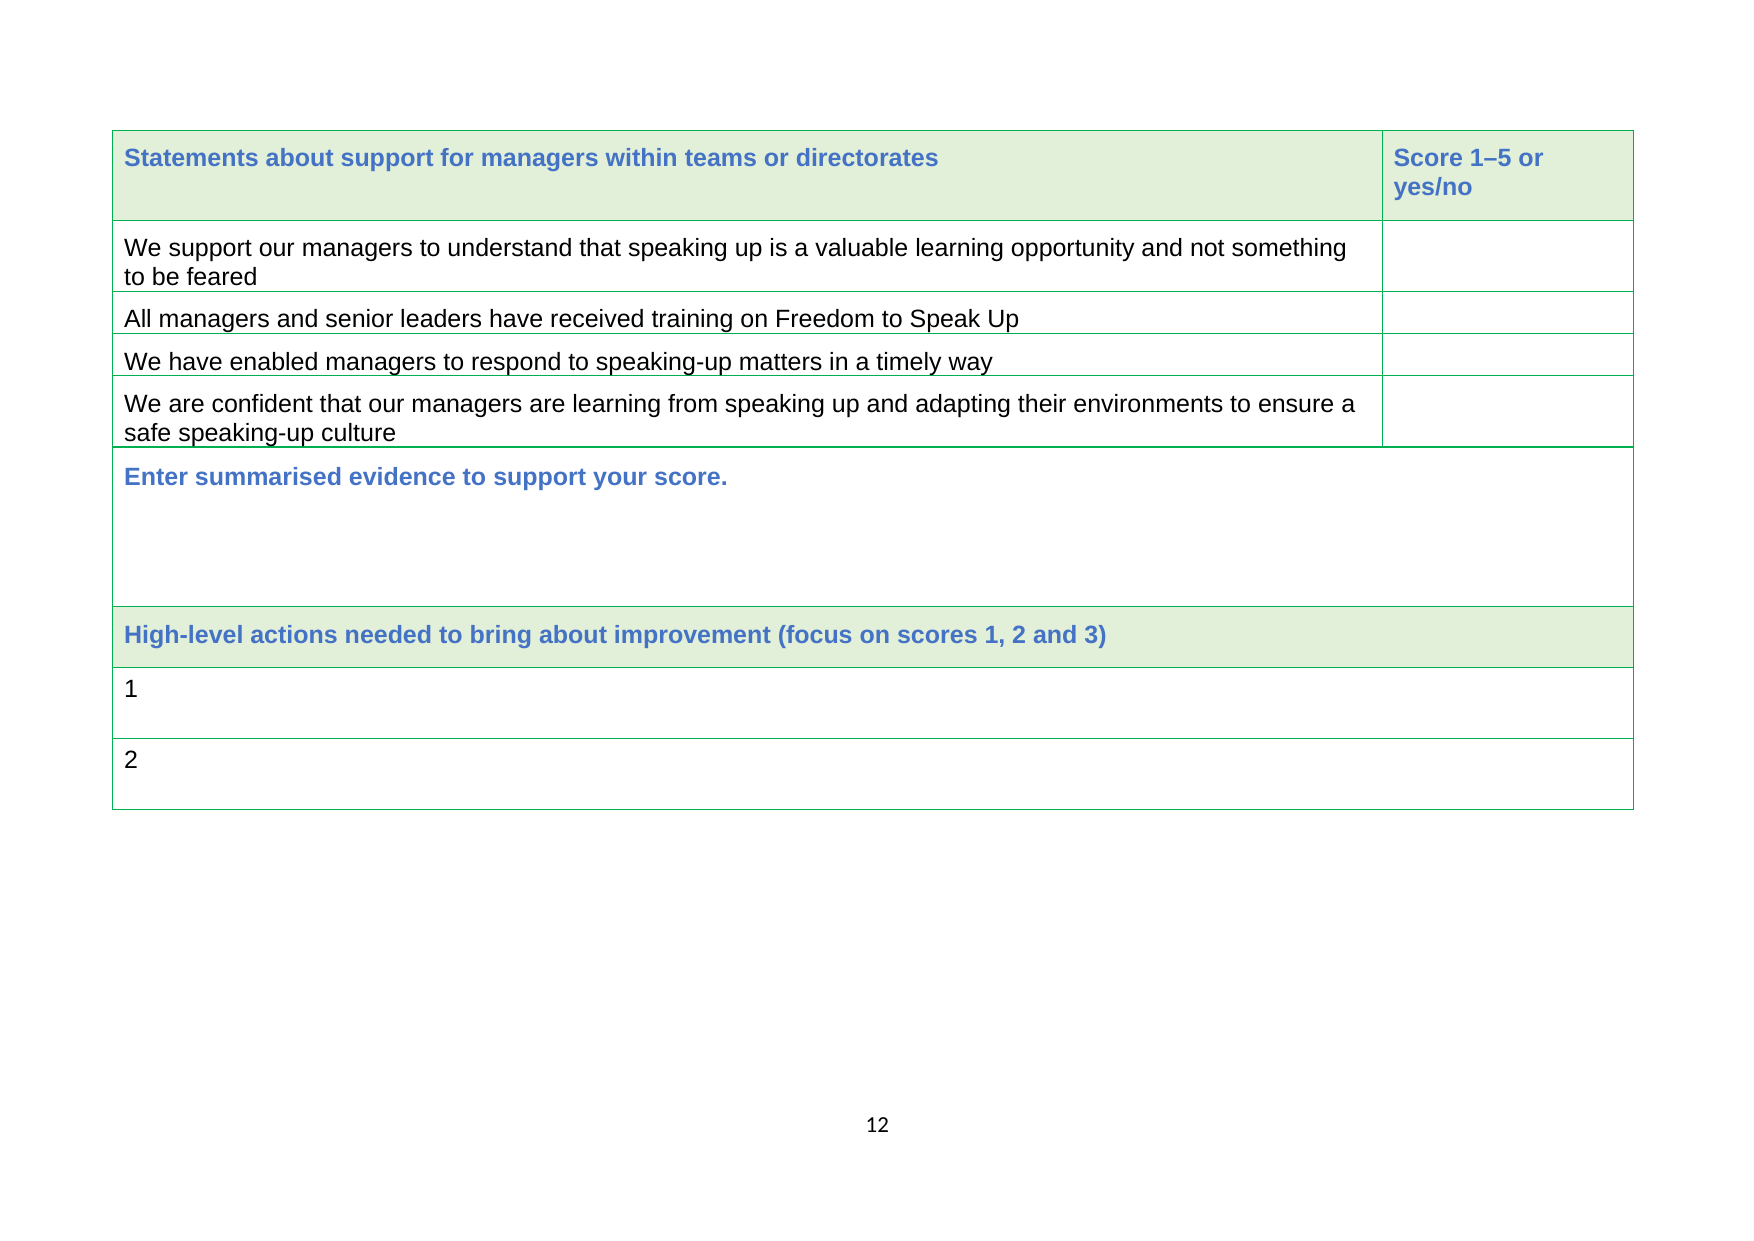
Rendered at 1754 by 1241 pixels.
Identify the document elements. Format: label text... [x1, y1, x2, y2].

table_cell [1383, 221, 1633, 291]
table_cell [1383, 292, 1633, 333]
table_cell All managers and senior leaders have received training on Freedom to Speak Up [113, 292, 1382, 333]
table_cell We have enabled managers to respond to speaking-up matters in a timely way [113, 334, 1382, 375]
table_cell High-level actions needed to bring about improvement (focus on scores 1, 2 and 3) [113, 607, 1633, 667]
table_cell 2 [113, 739, 1633, 809]
table_header Score 1–5 or yes/no [1383, 131, 1633, 220]
table_cell Enter summarised evidence to support your score. [113, 448, 1633, 606]
table_cell 1 [113, 668, 1633, 738]
table_cell We support our managers to understand that speaking up is a valuable learning opportunity and not something to be feared [113, 221, 1382, 291]
table_cell [1383, 334, 1633, 375]
table_cell We are confident that our managers are learning from speaking up and adapting their environments to ensure a safe speaking-up culture [113, 376, 1382, 446]
table_header Statements about support for managers within teams or directorates [113, 131, 1382, 220]
table_cell [1383, 376, 1633, 446]
